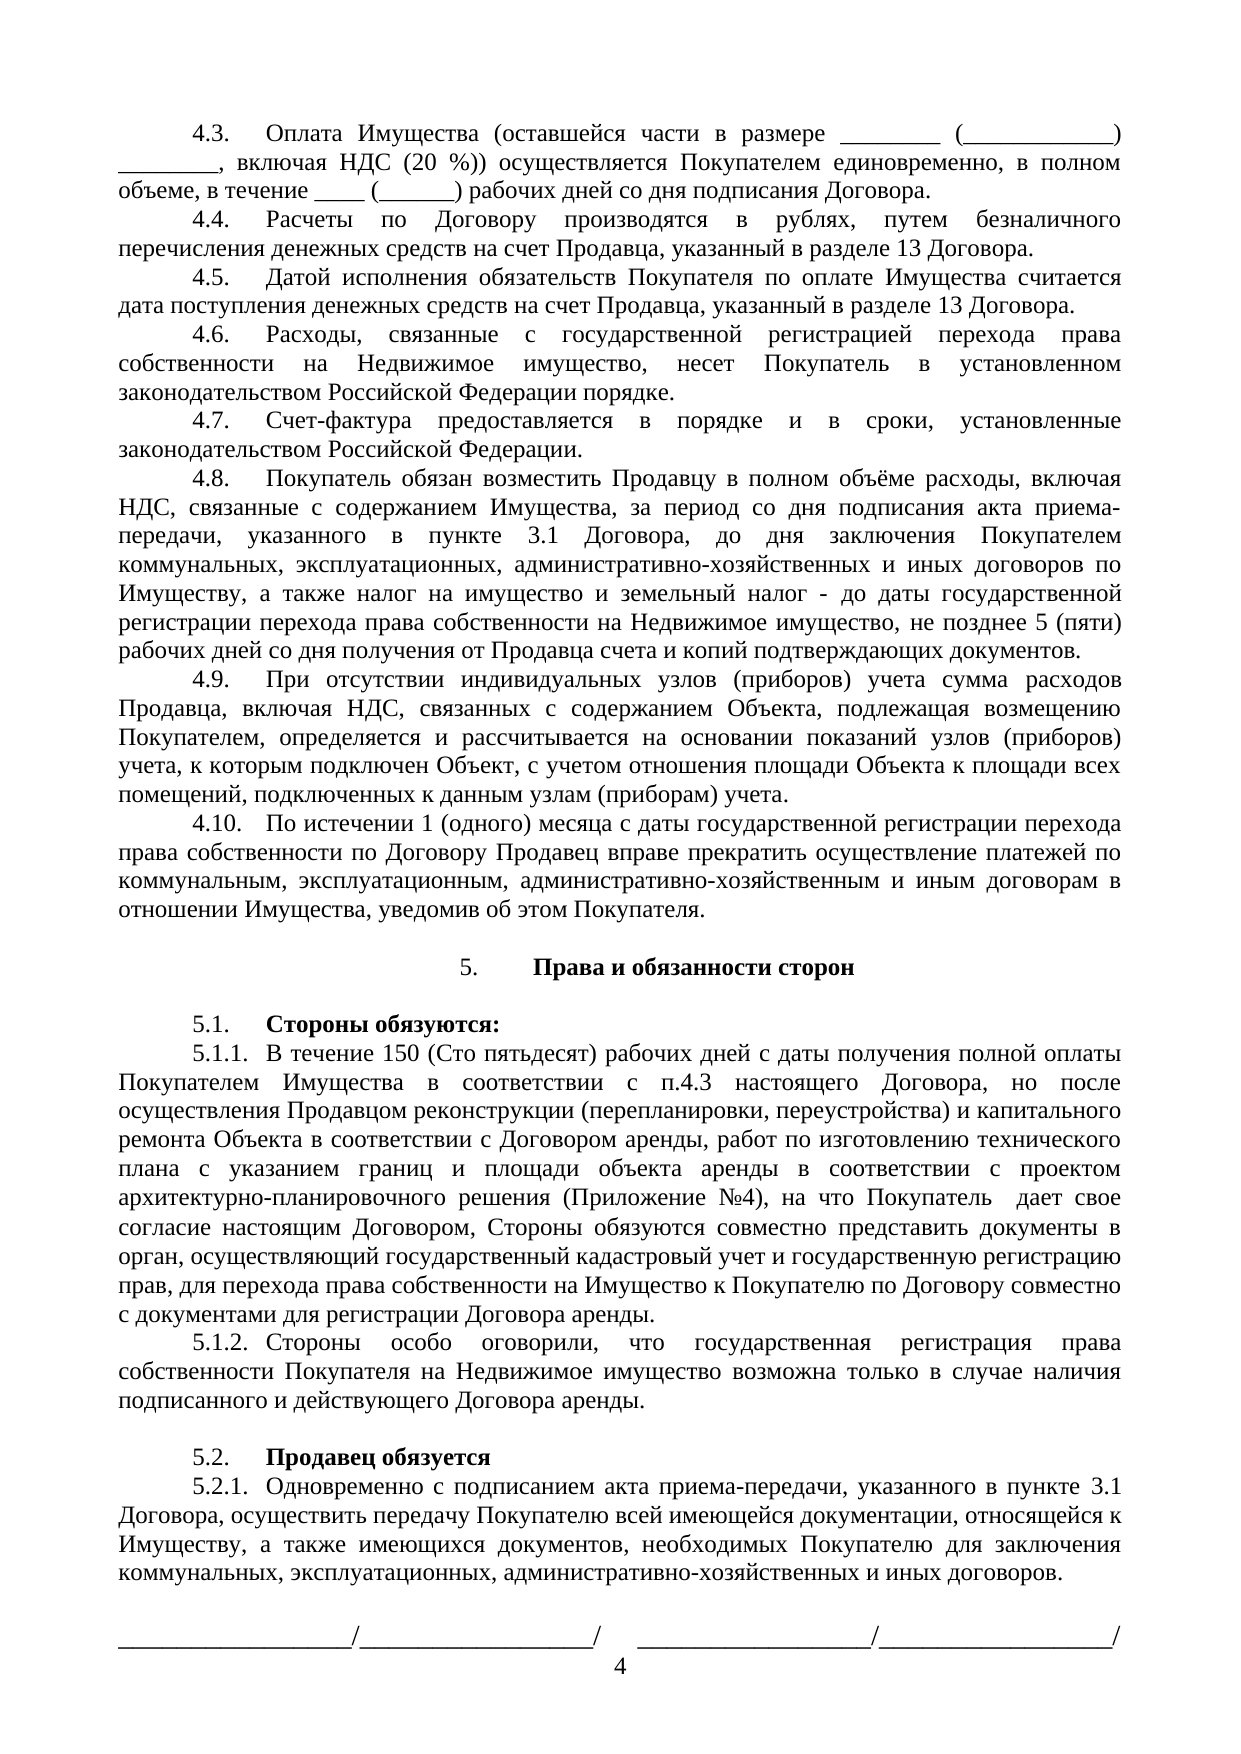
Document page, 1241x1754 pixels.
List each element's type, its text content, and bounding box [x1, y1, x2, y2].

list Оплата Имущества (оставшейся части в размере ________ (____________) ________, включая НДС (20 %)) осуществляется Покупателем единовременно, в полном объеме, в течение ____ (______) рабочих дней со дня подписания Договора. [118, 118, 1122, 204]
list Расходы, связанные с государственной регистрацией перехода права собственности на Недвижимое имущество, несет Покупатель в установленном законодательством Российской Федерации порядке. [118, 319, 1122, 406]
list В течение 150 (Сто пятьдесят) рабочих дней с даты получения полной оплаты Покупателем Имущества в соответствии с п.4.3 настоящего Договора, но после осуществления Продавцом реконструкции (перепланировки, переустройства) и капитального ремонта Объекта в соответствии с Договором аренды, работ по изготовлению технического плана с указанием границ и площади объекта аренды в соответствии с проектом архитектурно-планировочного решения (Приложение №4), на что Покупатель дает свое согласие настоящим Договором, Стороны обязуются совместно представить документы в орган, осуществляющий государственный кадастровый учет и государственную регистрацию прав, для перехода права собственности на Имущество к Покупателю по Договору совместно с документами для регистрации Договора аренды. [118, 1038, 1122, 1327]
list По истечении 1 (одного) месяца с даты государственной регистрации перехода права собственности по Договору Продавец вправе прекратить осуществление платежей по коммунальным, эксплуатационным, административно-хозяйственным и иным договорам в отношении Имущества, уведомив об этом Покупателя. [118, 808, 1122, 923]
list Покупатель обязан возместить Продавцу в полном объёме расходы, включая НДС, связанные с содержанием Имущества, за период со дня подписания акта приема-передачи, указанного в пункте 3.1 Договора, до дня заключения Покупателем коммунальных, эксплуатационных, административно-хозяйственных и иных договоров по Имуществу, а также налог на имущество и земельный налог - до даты государственной регистрации перехода права собственности на Недвижимое имущество, не позднее 5 (пяти) рабочих дней со дня получения от Продавца счета и копий подтверждающих документов. [118, 463, 1122, 664]
list Права и обязанности сторон [118, 952, 1122, 981]
list Расчеты по Договору производятся в рублях, путем безналичного перечисления денежных средств на счет Продавца, указанный в разделе 13 Договора. [118, 204, 1122, 262]
list При отсутствии индивидуальных узлов (приборов) учета сумма расходов Продавца, включая НДС, связанных с содержанием Объекта, подлежащая возмещению Покупателем, определяется и рассчитывается на основании показаний узлов (приборов) учета, к которым подключен Объект, с учетом отношения площади Объекта к площади всех помещений, подключенных к данным узлам (приборам) учета. [118, 664, 1122, 808]
list Датой исполнения обязательств Покупателя по оплате Имущества считается дата поступления денежных средств на счет Продавца, указанный в разделе 13 Договора. [118, 262, 1122, 319]
list Продавец обязуется [118, 1442, 1122, 1471]
list Счет-фактура предоставляется в порядке и в сроки, установленные законодательством Российской Федерации. [118, 406, 1122, 463]
list Стороны обязуются: [118, 1009, 1122, 1038]
list Стороны особо оговорили, что государственная регистрация права собственности Покупателя на Недвижимое имущество возможна только в случае наличия подписанного и действующего Договора аренды. [118, 1327, 1122, 1414]
list Одновременно с подписанием акта приема-передачи, указанного в пункте 3.1 Договора, осуществить передачу Покупателю всей имеющейся документации, относящейся к Имуществу, а также имеющихся документов, необходимых Покупателю для заключения коммунальных, эксплуатационных, административно-хозяйственных и иных договоров. [118, 1471, 1122, 1586]
